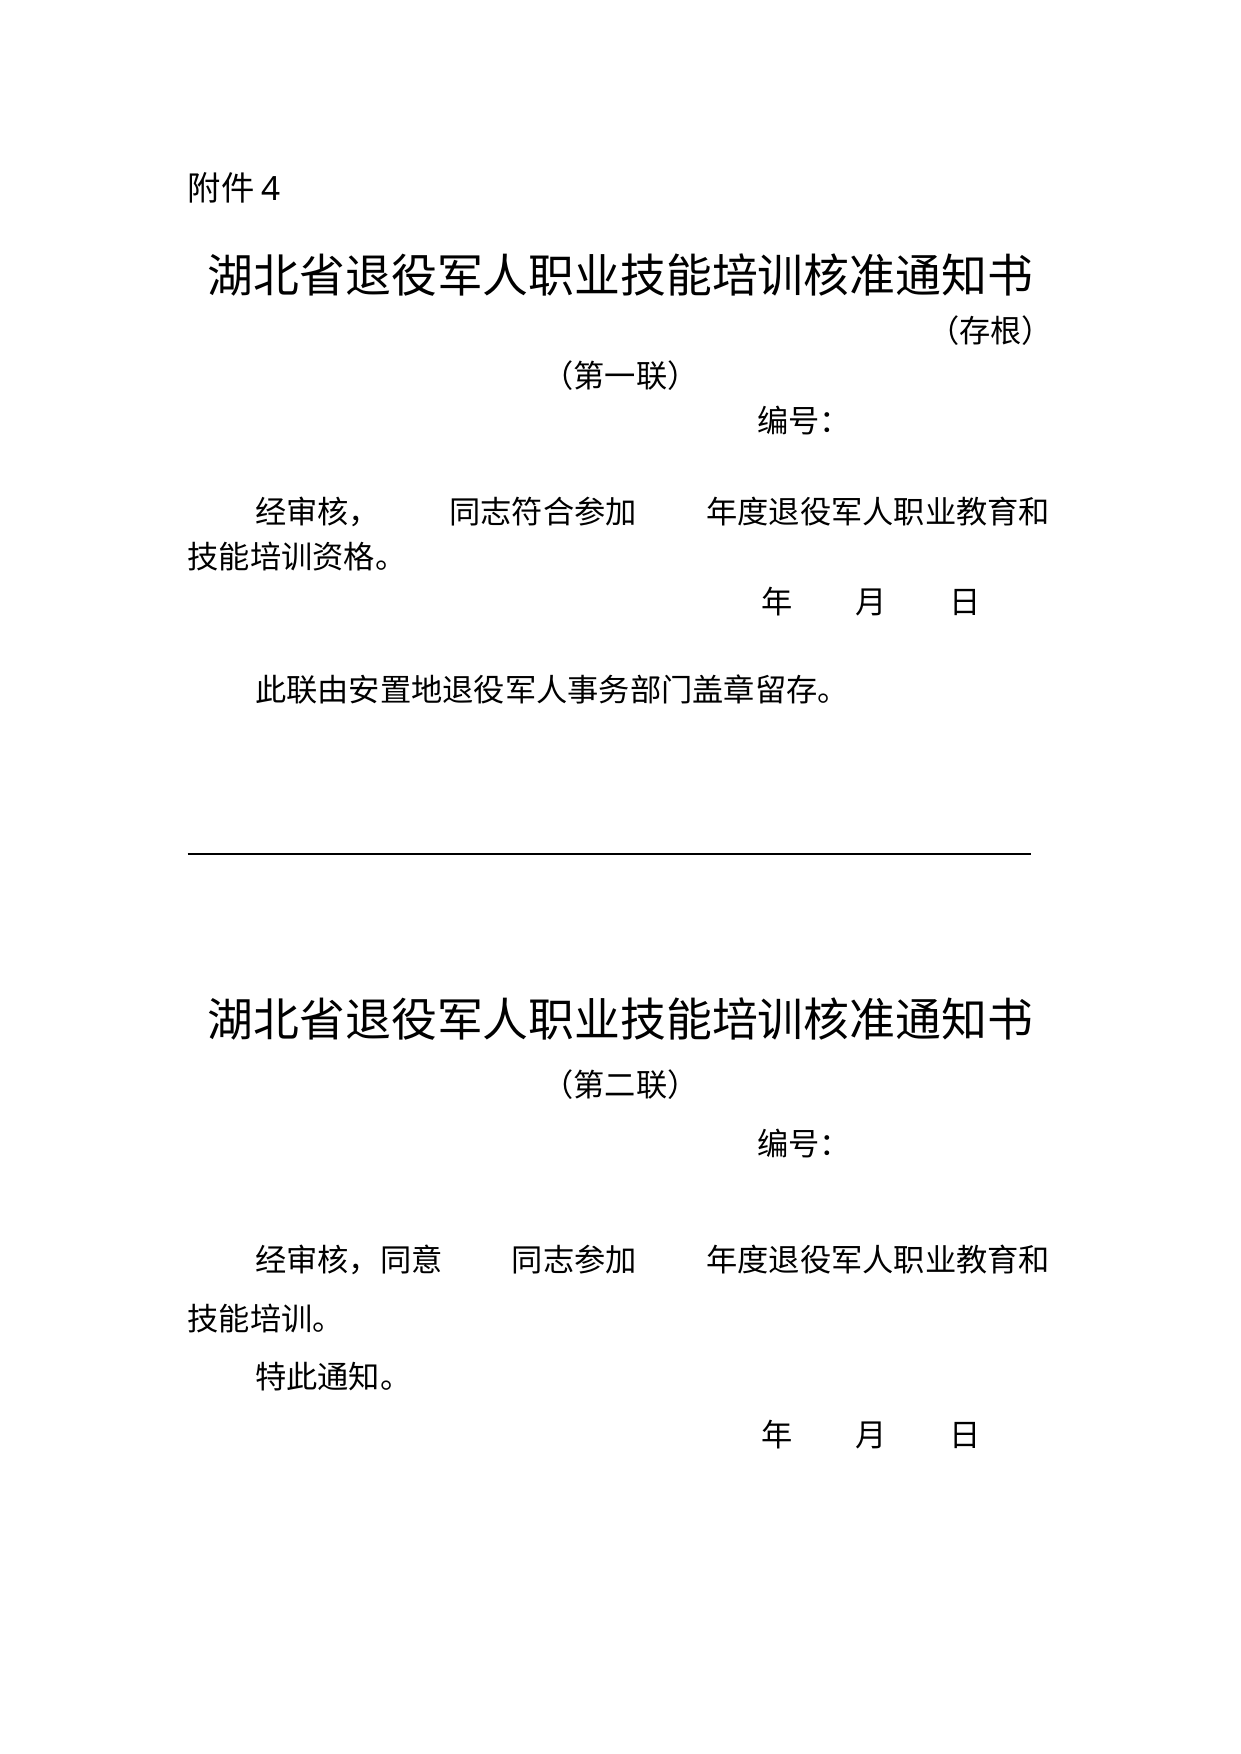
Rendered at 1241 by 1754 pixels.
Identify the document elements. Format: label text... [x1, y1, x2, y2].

text 湖北省退役军人职业技能培训核准通知书 [187, 239, 1053, 306]
text 湖北省退役军人职业技能培训核准通知书 [187, 983, 1053, 1050]
text （第二联） [187, 1050, 1053, 1108]
text 年 月 日 [187, 1400, 1053, 1458]
text 经审核， 同志符合参加 年度退役军人职业教育和技能培训资格。 [187, 487, 1053, 577]
text 经审核，同意 同志参加 年度退役军人职业教育和技能培训。 [187, 1225, 1053, 1342]
text 编号： [187, 396, 1053, 442]
text 特此通知。 [187, 1342, 1053, 1400]
text 附件4 [187, 162, 1053, 210]
text （存根） [187, 306, 1053, 351]
text 编号： [187, 1108, 1053, 1167]
text （第一联） [187, 351, 1053, 396]
text 此联由安置地退役军人事务部门盖章留存。 [187, 665, 1053, 710]
text 年 月 日 [187, 577, 1053, 622]
